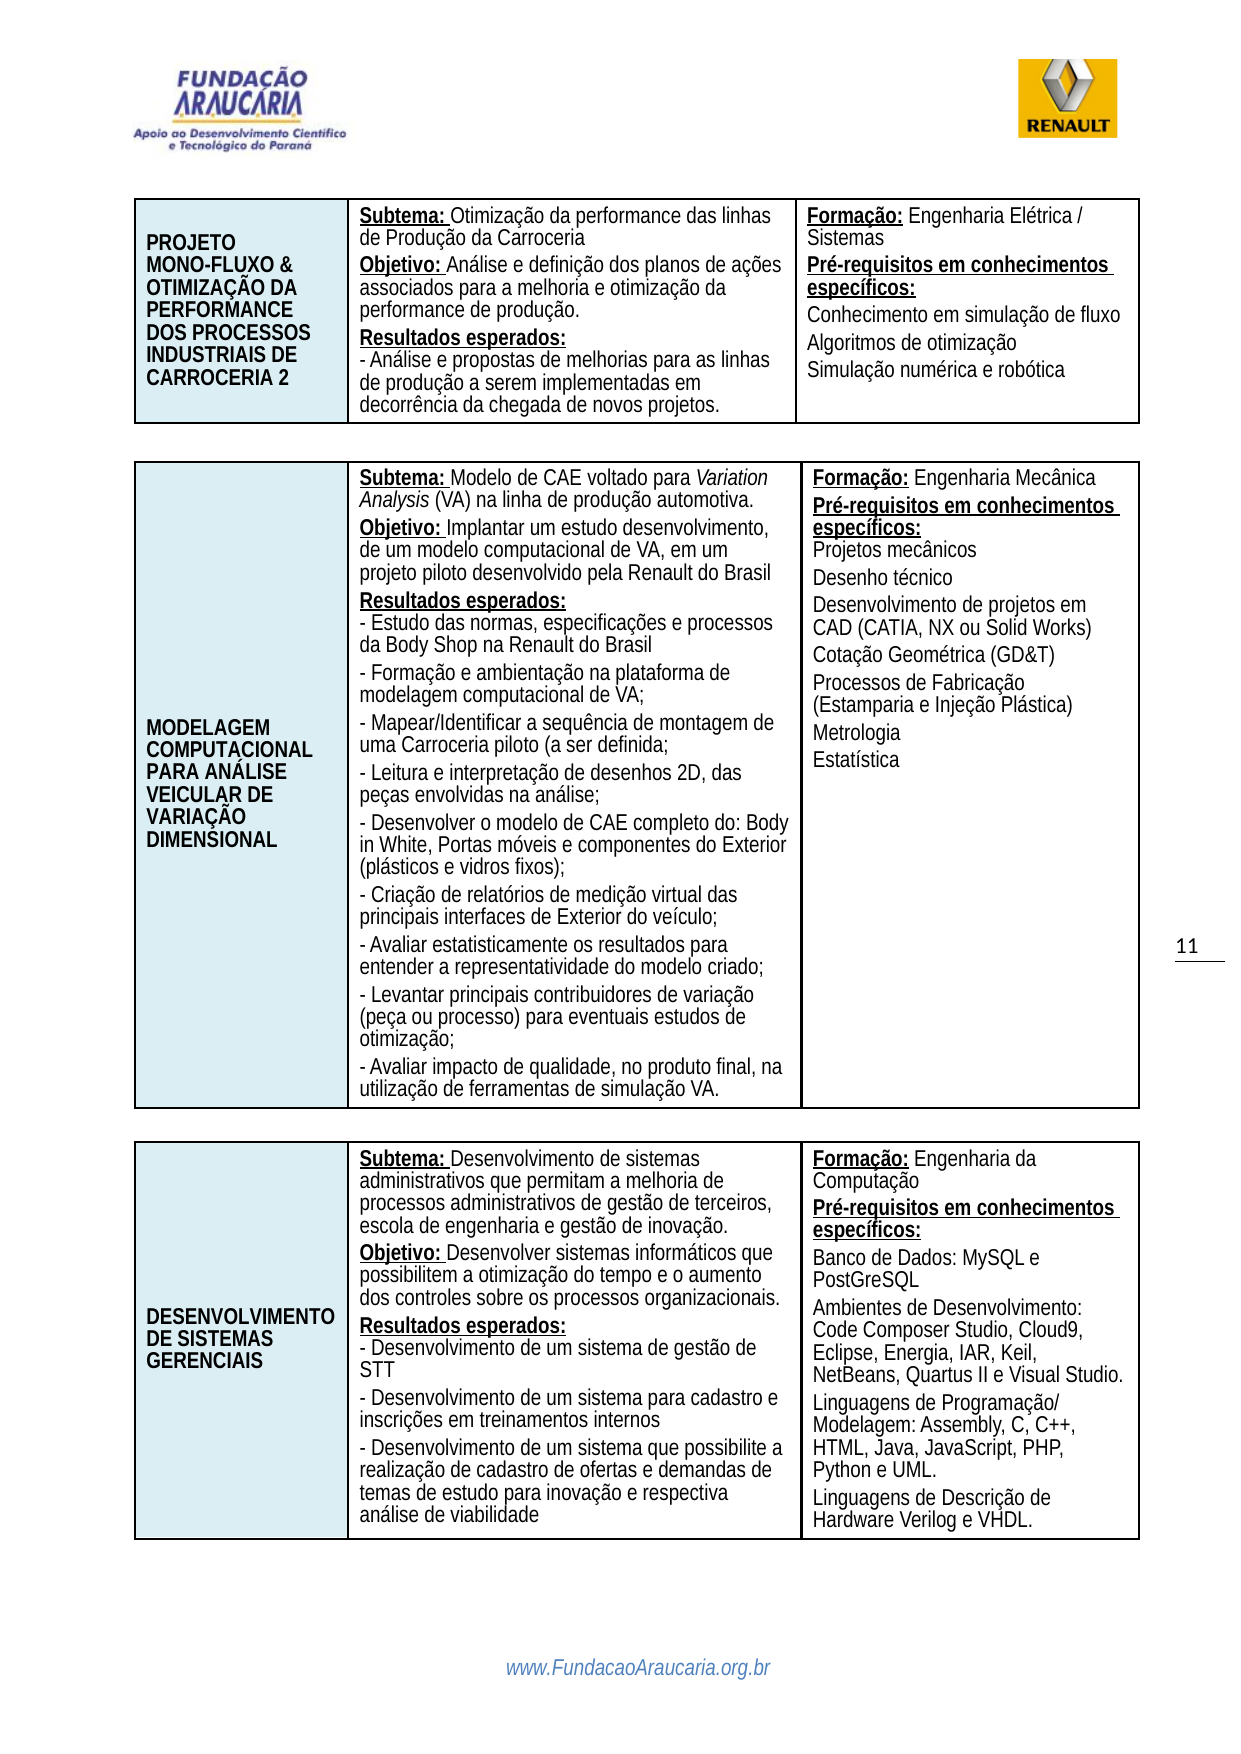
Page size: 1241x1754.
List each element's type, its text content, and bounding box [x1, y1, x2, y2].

table_header Subtema: Modelo de CAE voltado para Variation Analysis (VA) na linha de produção automotiva. Objetivo: Implantar um estudo desenvolvimento, de um modelo computacional de VA, em um projeto piloto desenvolvido pela Renault do Brasil Resultados esperados: - Estudo das normas, especificações e processos da Body Shop na Renault do Brasil - Formação e ambientação na plataforma de modelagem computacional de VA; - Mapear/Identificar a sequência de montagem de uma Carroceria piloto (a ser definida; - Leitura e interpretação de desenhos 2D, das peças envolvidas na análise; - Desenvolver o modelo de CAE completo do: Body in White, Portas móveis e componentes do Exterior (plásticos e vidros fixos); - Criação de relatórios de medição virtual das principais interfaces de Exterior do veículo; - Avaliar estatisticamente os resultados para entender a representatividade do modelo criado; - Levantar principais contribuidores de variação (peça ou processo) para eventuais estudos de otimização; - Avaliar impacto de qualidade, no produto final, na utilização de ferramentas de simulação VA. [349, 463, 800, 1107]
table_header Formação: Engenharia da Computação Pré-requisitos em conhecimentos específicos: Banco de Dados: MySQL e PostGreSQL Ambientes de Desenvolvimento: Code Composer Studio, Cloud9, Eclipse, Energia, IAR, Keil, NetBeans, Quartus II e Visual Studio. Linguagens de Programação/ Modelagem: Assembly, C, C++, HTML, Java, JavaScript, PHP, Python e UML. Linguagens de Descrição de Hardware Verilog e VHDL. [803, 1143, 1138, 1537]
picture [1018, 59, 1118, 138]
picture [130, 59, 356, 159]
table_header MODELAGEM COMPUTACIONAL PARA ANÁLISE VEICULAR DE VARIAÇÃO DIMENSIONAL [136, 463, 347, 1107]
table_header PROJETO MONO-FLUXO & OTIMIZAÇÃO DA PERFORMANCE DOS PROCESSOS INDUSTRIAIS DE CARROCERIA 2 [136, 200, 347, 422]
table_header DESENVOLVIMENTO DE SISTEMAS GERENCIAIS [136, 1143, 347, 1537]
table_header Subtema: Otimização da performance das linhas de Produção da Carroceria Objetivo: Análise e definição dos planos de ações associados para a melhoria e otimização da performance de produção. Resultados esperados: - Análise e propostas de melhorias para as linhas de produção a serem implementadas em decorrência da chegada de novos projetos. [349, 200, 795, 422]
table_header Formação: Engenharia Mecânica Pré-requisitos em conhecimentos específicos: Projetos mecânicos Desenho técnico Desenvolvimento de projetos em CAD (CATIA, NX ou Solid Works) Cotação Geométrica (GD&T) Processos de Fabricação (Estamparia e Injeção Plástica) Metrologia Estatística [803, 463, 1138, 1107]
table_header Subtema: Desenvolvimento de sistemas administrativos que permitam a melhoria de processos administrativos de gestão de terceiros, escola de engenharia e gestão de inovação. Objetivo: Desenvolver sistemas informáticos que possibilitem a otimização do tempo e o aumento dos controles sobre os processos organizacionais. Resultados esperados: - Desenvolvimento de um sistema de gestão de STT - Desenvolvimento de um sistema para cadastro e inscrições em treinamentos internos - Desenvolvimento de um sistema que possibilite a realização de cadastro de ofertas e demandas de temas de estudo para inovação e respectiva análise de viabilidade [349, 1143, 800, 1537]
